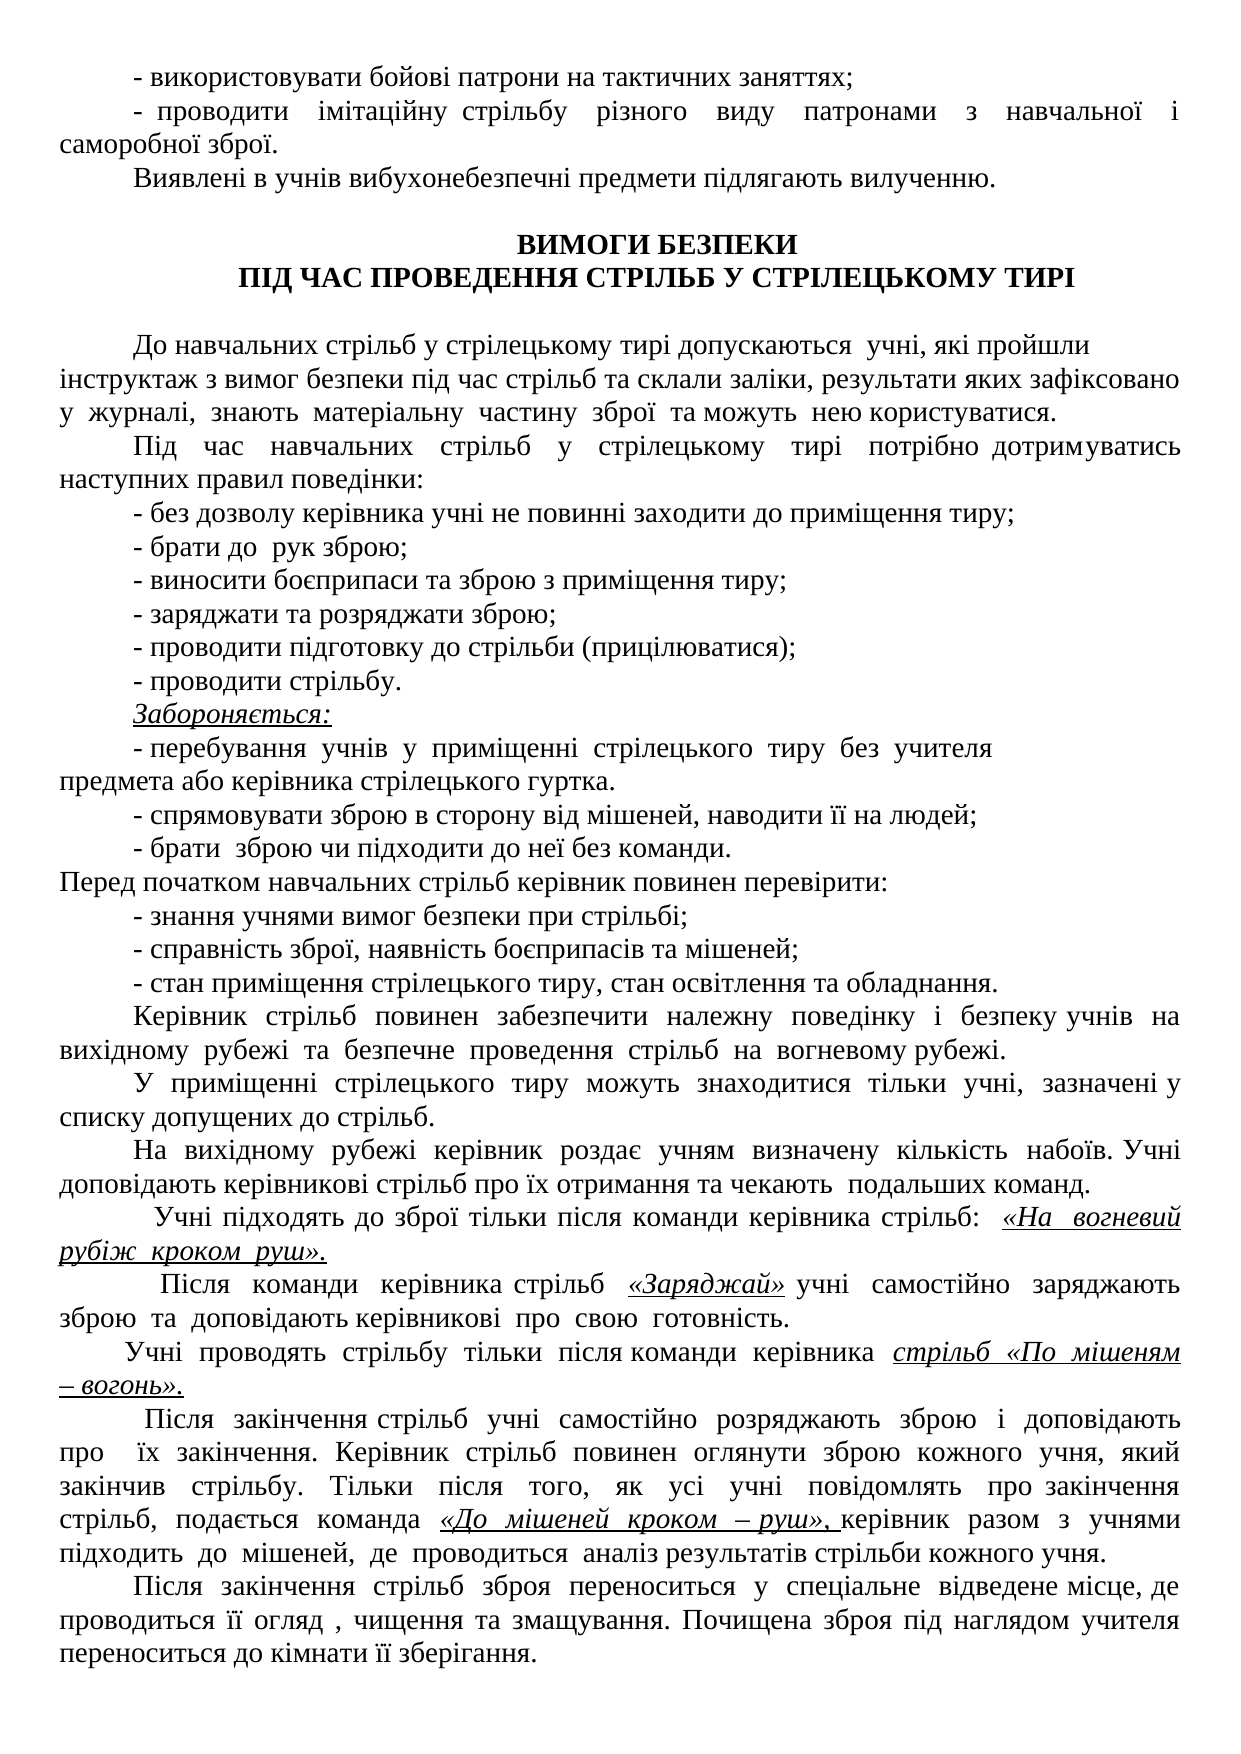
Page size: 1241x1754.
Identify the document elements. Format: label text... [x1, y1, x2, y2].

text ПІД ЧАС ПРОВЕДЕННЯ СТРІЛЬБ У СТРІЛЕЦЬКОМУ ТИРІ [59, 260, 1181, 294]
text Керівник стрільб повинен забезпечити належну поведінку і безпеку учнів на вихідному рубежі та безпечне проведення стрільб на вогневому рубежі. [59, 998, 1181, 1065]
text - знання учнями вимог безпеки при стрільбі; [59, 898, 1181, 931]
text На вихідному рубежі керівник роздає учням визначену кількість набоїв. Учні доповідають керівникові стрільб про їх отримання та чекають подальших команд. [59, 1132, 1181, 1199]
text Під час навчальних стрільб у стрілецькому тирі потрібно дотримуватись наступних правил поведінки: [59, 428, 1181, 495]
text - проводити імітаційну стрільбу різного виду патронами з навчальної і саморобної зброї. [59, 93, 1181, 160]
text предмета або керівника стрілецького гуртка. [59, 763, 1181, 797]
text ВИМОГИ БЕЗПЕКИ [59, 227, 1181, 260]
text Після закінчення стрільб учні самостійно розряджають зброю і доповідають про їх закінчення. Керівник стрільб повинен оглянути зброю кожного учня, який закінчив стрільбу. Тільки після того, як усі учні повідомлять про закінчення стрільб, подається команда «До мішеней кроком – руш», керівник разом з учнями підходить до мішеней, де проводиться аналіз результатів стрільби кожного учня. [59, 1401, 1181, 1568]
text У приміщенні стрілецького тиру можуть знаходитися тільки учні, зазначені у списку допущених до стрільб. [59, 1065, 1181, 1132]
text - без дозволу керівника учні не повинні заходити до приміщення тиру; [59, 495, 1181, 529]
text - проводити підготовку до стрільби (прицілюватися); [59, 629, 1181, 663]
text - виносити боєприпаси та зброю з приміщення тиру; [59, 562, 1181, 596]
text - стан приміщення стрілецького тиру, стан освітлення та обладнання. [59, 965, 1181, 998]
text Забороняється: [59, 696, 1181, 730]
text Виявлені в учнів вибухонебезпечні предмети підлягають вилученню. [59, 160, 1181, 193]
text До навчальних стрільб у стрілецькому тирі допускаються учні, які пройшли [59, 327, 1181, 361]
text інструктаж з вимог безпеки під час стрільб та склали заліки, результати яких зафіксовано у журналі, знають матеріальну частину зброї та можуть нею користуватися. [59, 361, 1181, 428]
text - брати до рук зброю; [59, 529, 1181, 562]
text Перед початком навчальних стрільб керівник повинен перевірити: [59, 864, 1181, 898]
text Учні проводять стрільбу тільки після команди керівника стрільб «По мішеням – вогонь». [59, 1334, 1181, 1401]
text Після закінчення стрільб зброя переноситься у спеціальне відведене місце, де проводиться її огляд , чищення та змащування. Почищена зброя під наглядом учителя переноситься до кімнати її зберігання. [59, 1568, 1181, 1669]
text - використовувати бойові патрони на тактичних заняттях; [59, 59, 1181, 93]
text - перебування учнів у приміщенні стрілецького тиру без учителя [59, 730, 1181, 763]
text Учні підходять до зброї тільки після команди керівника стрільб: «На вогневий рубіж кроком руш». [59, 1199, 1181, 1267]
text - спрямовувати зброю в сторону від мішеней, наводити її на людей; [59, 797, 1181, 831]
text Після команди керівника стрільб «Заряджай» учні самостійно заряджають зброю та доповідають керівникові про свою готовність. [59, 1267, 1181, 1334]
text - проводити стрільбу. [59, 663, 1181, 696]
text - брати зброю чи підходити до неї без команди. [59, 831, 1181, 864]
text - заряджати та розряджати зброю; [59, 596, 1181, 629]
text - справність зброї, наявність боєприпасів та мішеней; [59, 931, 1181, 965]
